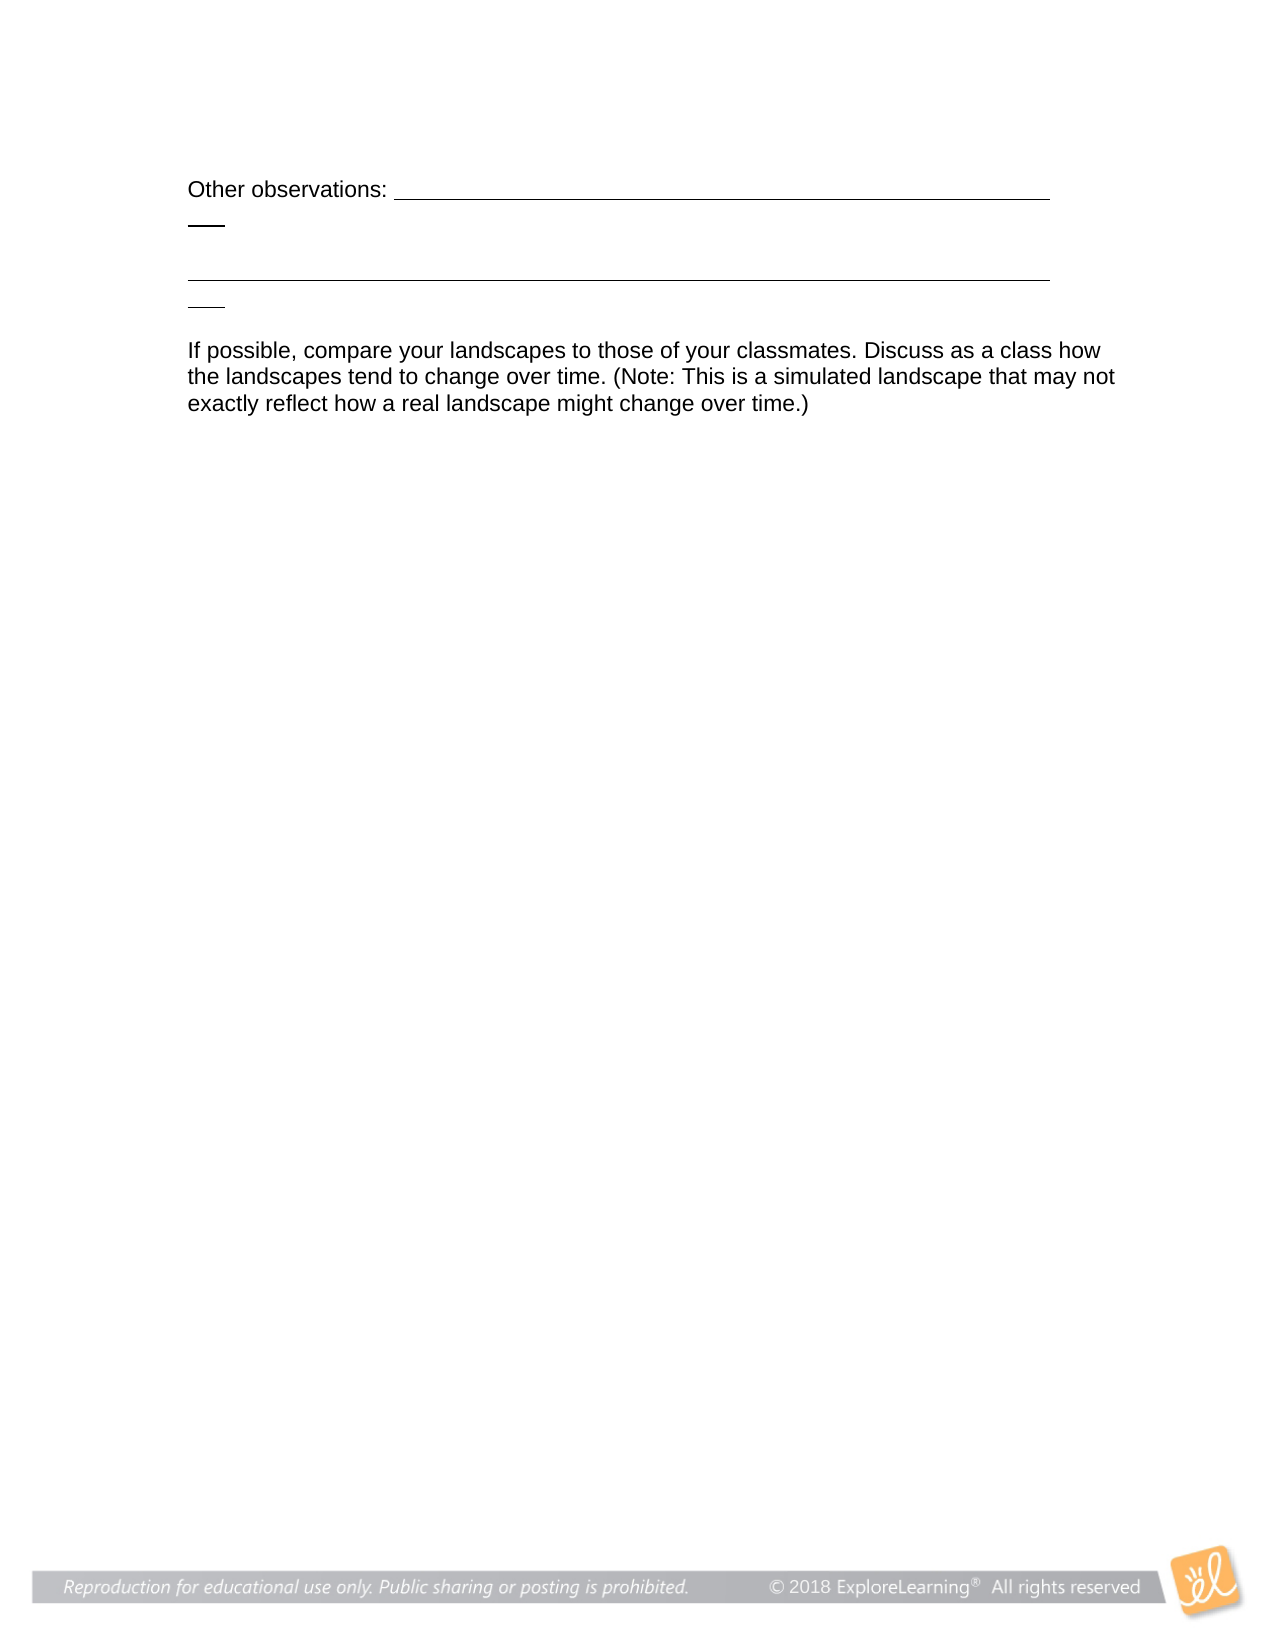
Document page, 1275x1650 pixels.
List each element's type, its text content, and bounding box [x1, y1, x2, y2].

list Other observations: [187, 176, 1125, 229]
picture [0, 1530, 1275, 1649]
list If possible, compare your landscapes to those of your classmates. Discuss as a class how the landscapes tend to change over time. (Note: This is a simulated landscape that may not exactly reflect how a real landscape might change over time.) [187, 337, 1125, 416]
